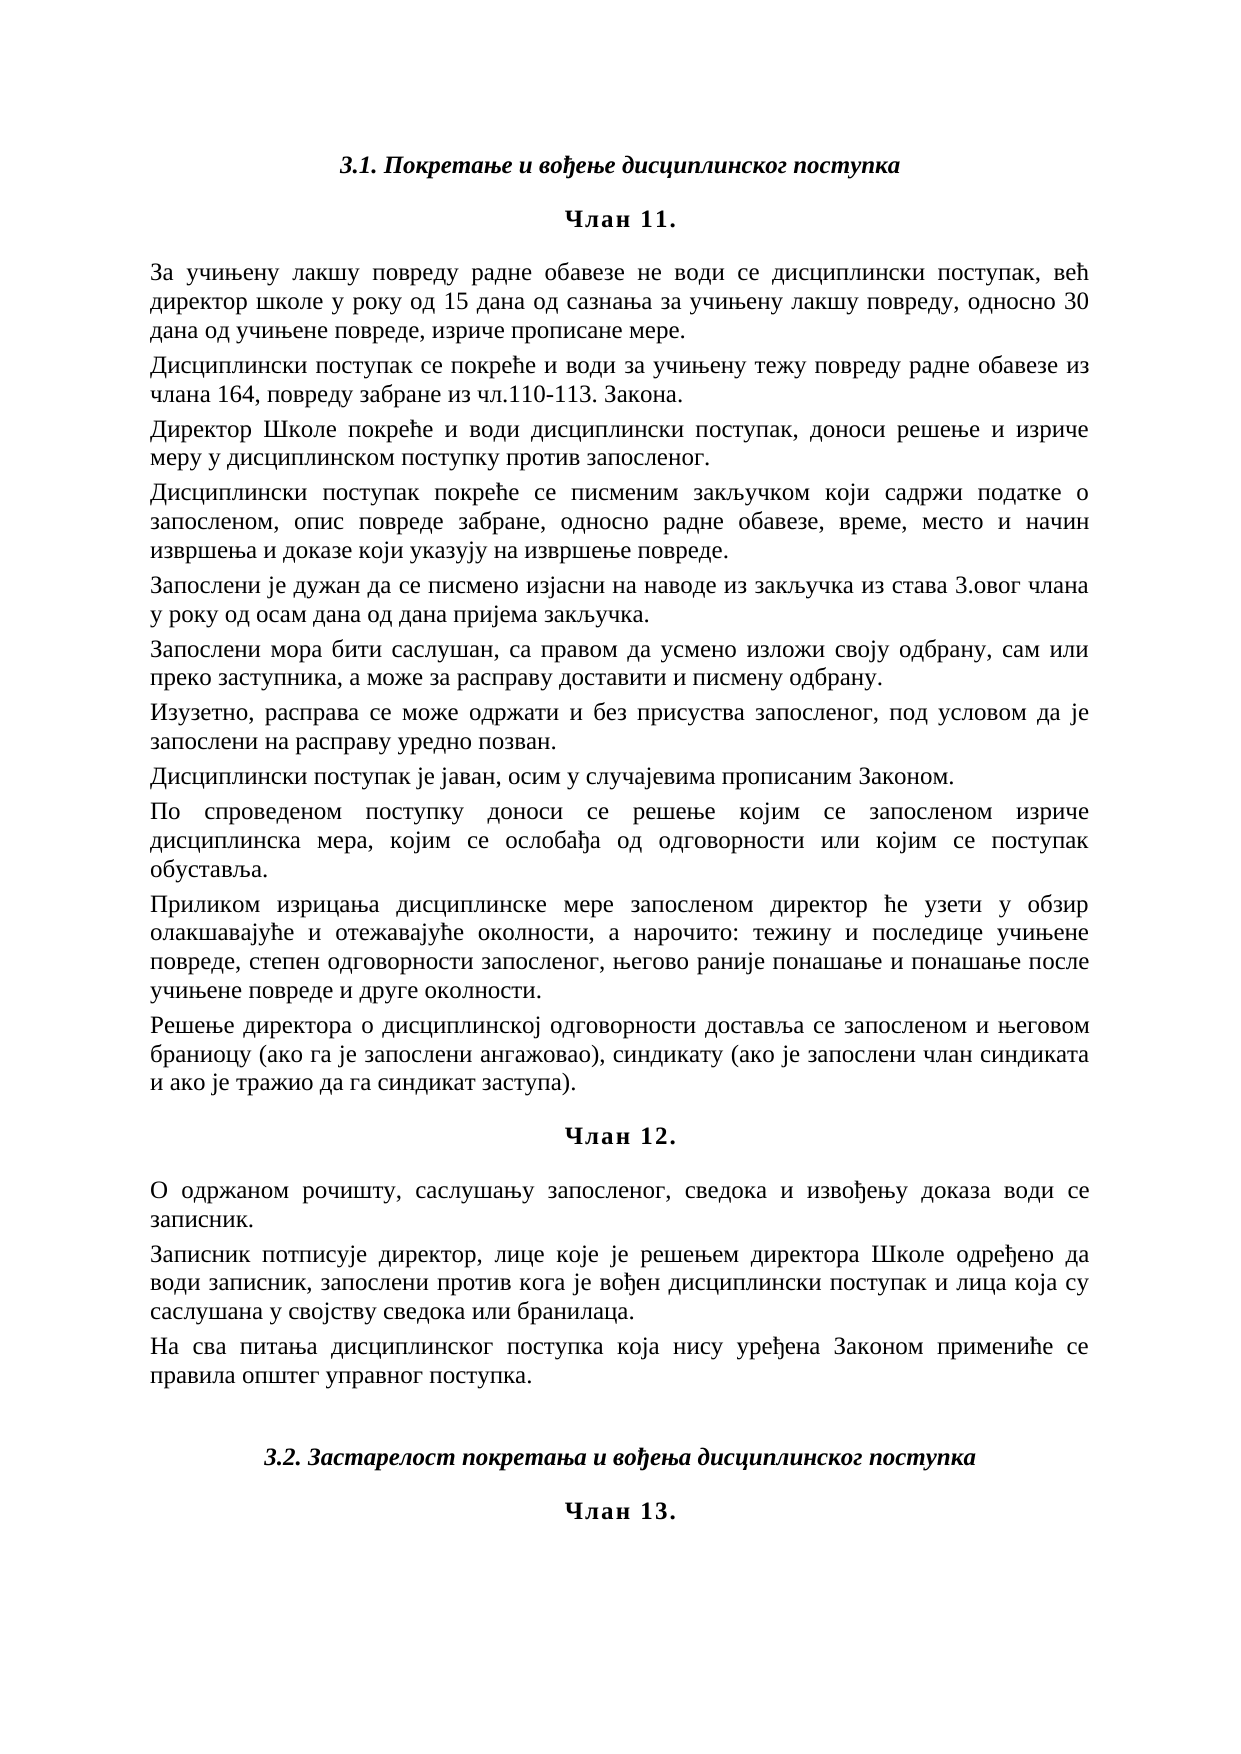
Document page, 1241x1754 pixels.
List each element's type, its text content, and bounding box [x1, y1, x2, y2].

text Директор Школе покреће и води дисциплински поступак, доноси решење и изриче меру у дисциплинском поступку против запосленог. [150, 414, 1090, 471]
text Запослени је дужан да се писмено изјасни на наводе из закључка из става 3.овог члана у року од осам дана од дана пријема закључка. [150, 570, 1090, 627]
text Записник потписује директор, лице које је решењем директора Школе одређено да води записник, запослени против кога је вођен дисциплински поступак и лица која су саслушана у својству сведока или бранилаца. [150, 1239, 1090, 1325]
text Члан 12. [150, 1121, 1090, 1150]
text Изузетно, расправа се може одржати и без присуства запосленог, под условом да је запослени на расправу уредно позван. [150, 697, 1090, 755]
text Дисциплински поступак покреће се писменим закључком који садржи податке о запосленом, опис повреде забране, односно радне обавезе, време, место и начин извршења и доказе који указују на извршење повреде. [150, 477, 1090, 564]
text По спроведеном поступку доноси се решење којим се запосленом изриче дисциплинска мера, којим се ослобађа од одговорности или којим се поступак обуставља. [150, 796, 1090, 882]
text О одржаном рочишту, саслушању запосленог, сведока и извођењу доказа води се записник. [150, 1175, 1090, 1232]
text Члан 13. [150, 1496, 1090, 1525]
text Члан 11. [150, 204, 1090, 232]
text 3.1. Покретање и вођење дисциплинског поступка [150, 150, 1090, 179]
text Запослени мора бити саслушан, са правом да усмено изложи своју одбрану, сам или преко заступника, а може за расправу доставити и писмену одбрану. [150, 634, 1090, 691]
text За учињену лакшу повреду радне обавезе не води се дисциплински поступак, већ директор школе у року од 15 дана од сазнања за учињену лакшу повреду, односно 30 дана од учињене повреде, изриче прописане мере. [150, 257, 1090, 344]
text На сва питања дисциплинског поступка која нису уређена Законом примениће се правила општег управног поступка. [150, 1331, 1090, 1389]
text Решење директора о дисциплинској одговорности доставља се запосленом и његовом браниоцу (ако га је запослени ангажовао), синдикату (ако је запослени члан синдиката и ако је тражио да га синдикат заступа). [150, 1010, 1090, 1096]
text Дисциплински поступак је јаван, осим у случајевима прописаним Законом. [150, 761, 1090, 790]
text Приликом изрицања дисциплинске мере запосленом директор ће узети у обзир олакшавајуће и отежавајуће околности, а нарочито: тежину и последице учињене повреде, степен одговорности запосленог, његово раније понашање и понашање после учињене повреде и друге околности. [150, 889, 1090, 1004]
text 3.2. Застарелост покретања и вођења дисциплинског поступка [150, 1442, 1090, 1471]
text Дисциплински поступак се покреће и води за учињену тежу повреду радне обавезе из члана 164, повреду забране из чл.110-113. Закона. [150, 350, 1090, 407]
